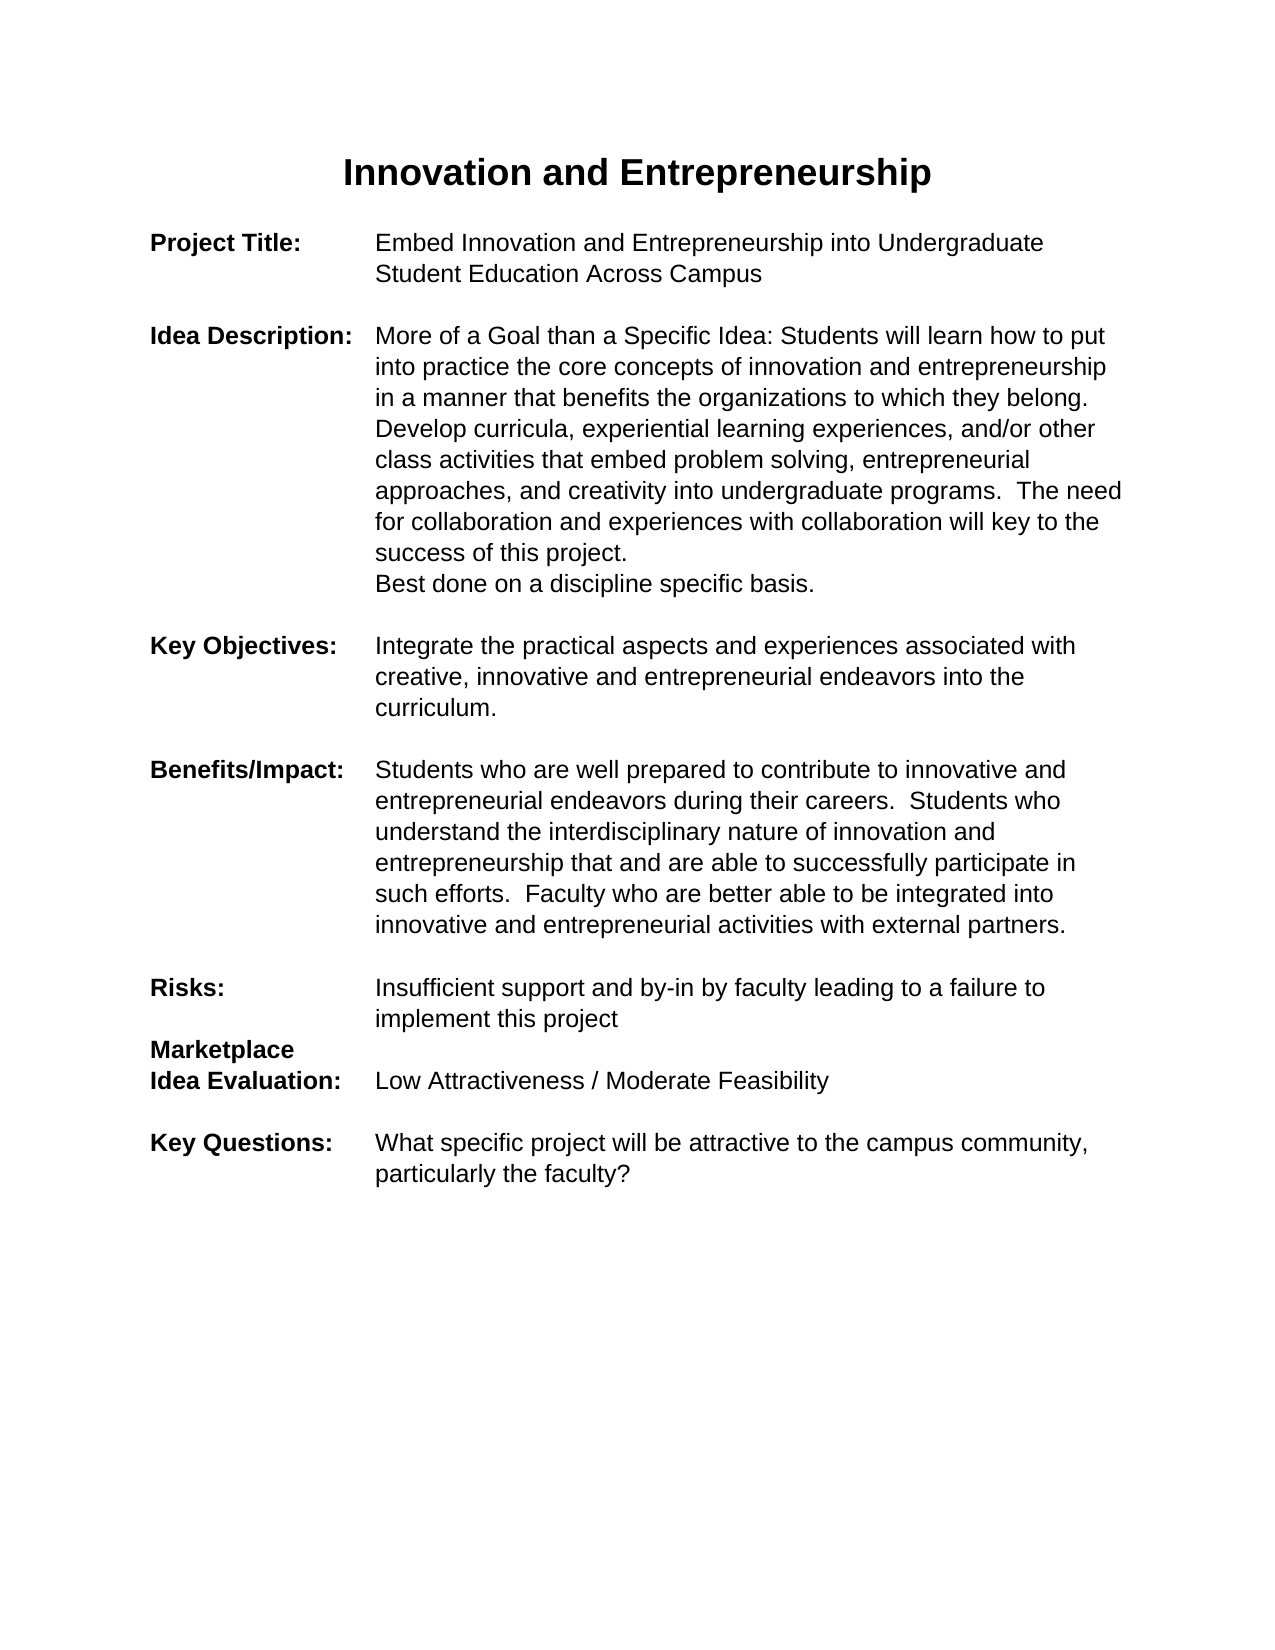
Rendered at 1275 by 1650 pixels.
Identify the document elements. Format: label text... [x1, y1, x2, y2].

text Marketplace [150, 1035, 1125, 1063]
text Benefits/Impact: Students who are well prepared to contribute to innovative and entrepreneurial endeavors during their careers. Students who understand the interdisciplinary nature of innovation and entrepreneurship that and are able to successfully participate in such efforts. Faculty who are better able to be integrated into innovative and entrepreneurial activities with external partners. [150, 755, 1125, 939]
text Key Objectives: Integrate the practical aspects and experiences associated with creative, innovative and entrepreneurial endeavors into the curriculum. [150, 631, 1125, 722]
text Risks: Insufficient support and by-in by faculty leading to a failure to implement this project [150, 973, 1125, 1032]
text Best done on a discipline specific basis. [150, 569, 1125, 598]
text Idea Evaluation: Low Attractiveness / Moderate Feasibility [150, 1066, 1125, 1094]
text Key Questions: What specific project will be attractive to the campus community, particularly the faculty? [150, 1128, 1125, 1188]
text Develop curricula, experiential learning experiences, and/or other class activities that embed problem solving, entrepreneurial approaches, and creativity into undergraduate programs. The need for collaboration and experiences with collaboration will key to the success of this project. [150, 414, 1125, 567]
text Idea Description: More of a Goal than a Specific Idea: Students will learn how to put into practice the core concepts of innovation and entrepreneurship in a manner that benefits the organizations to which they belong. [150, 321, 1125, 412]
text Innovation and Entrepreneurship [150, 150, 1125, 193]
text Project Title: Embed Innovation and Entrepreneurship into Undergraduate Student Education Across Campus [150, 228, 1125, 287]
